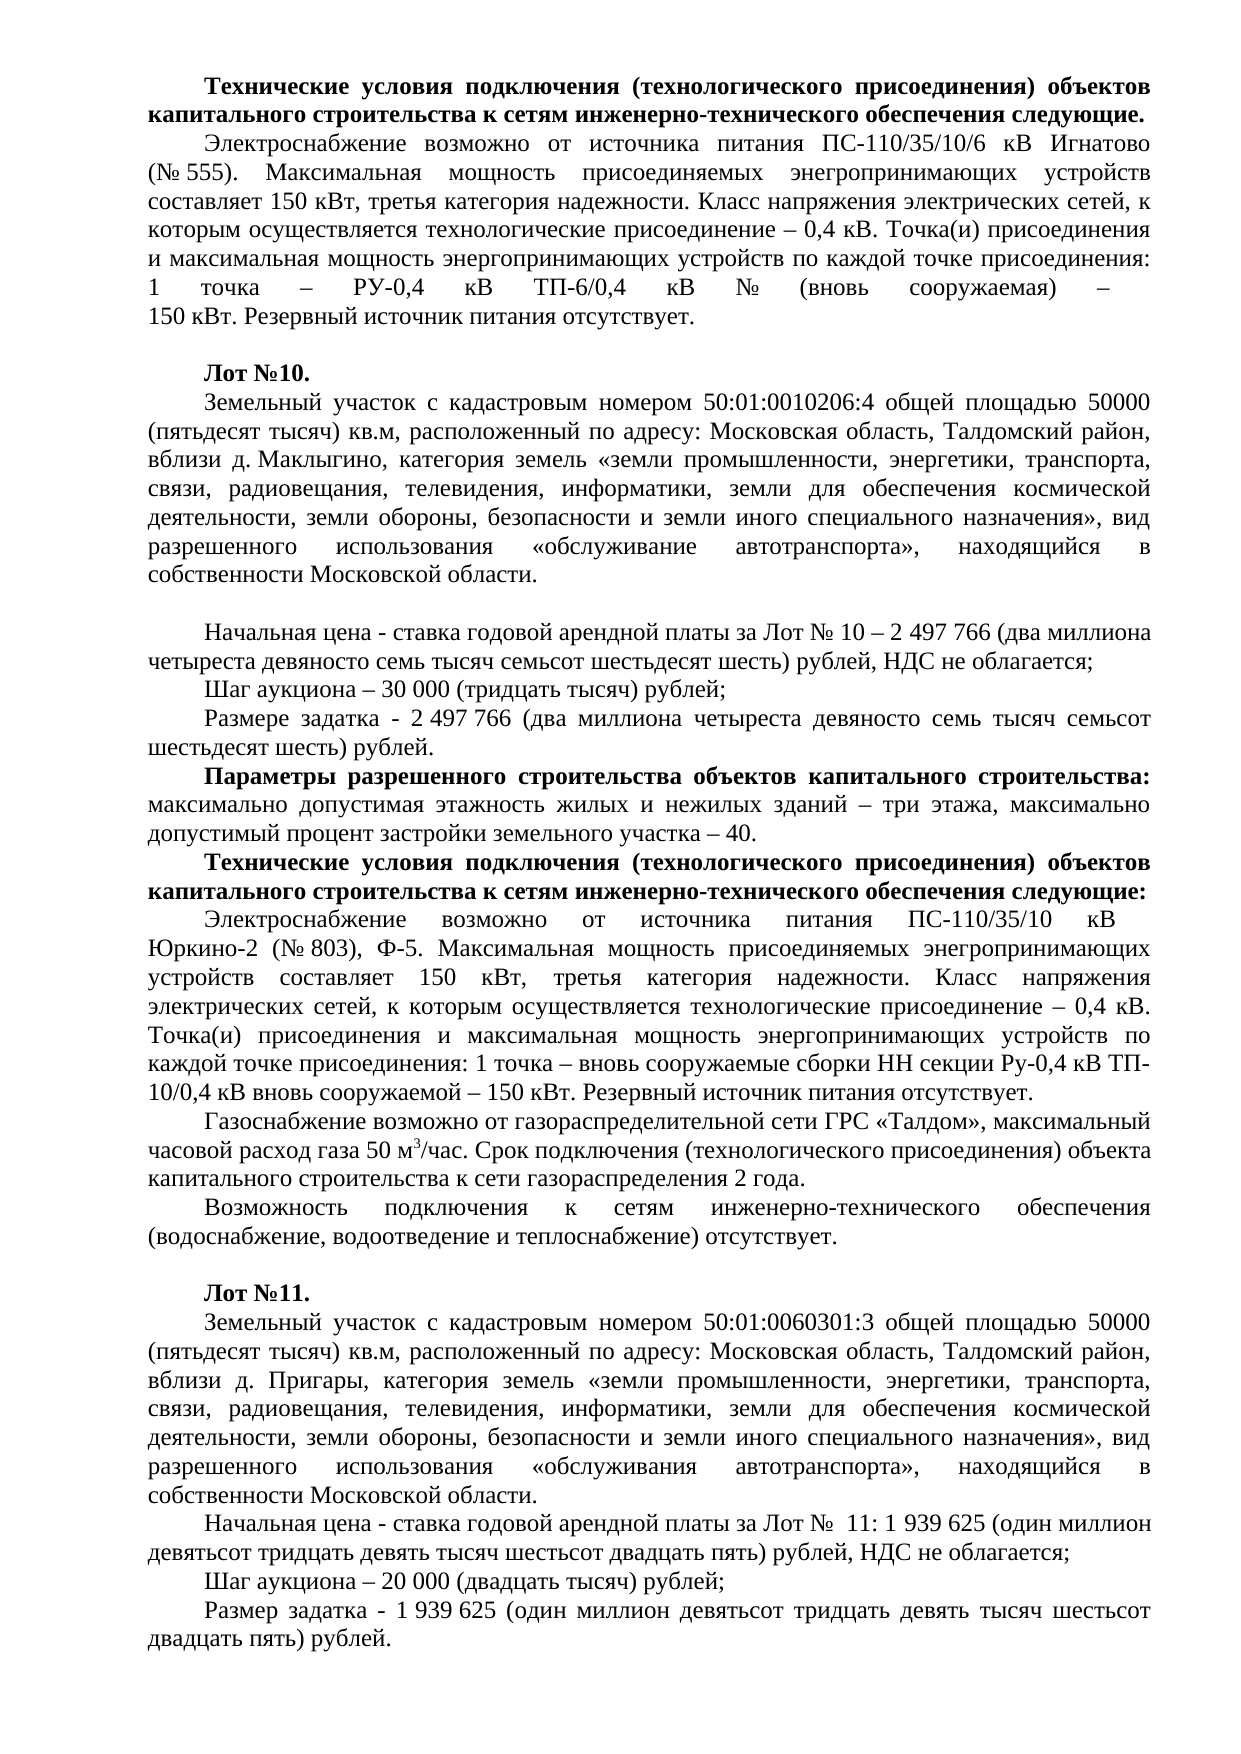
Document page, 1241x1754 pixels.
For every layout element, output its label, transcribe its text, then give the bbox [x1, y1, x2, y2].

text Электроснабжение возможно от источника питания ПС-110/35/10/6 кВ Игнатово (№ 555). Максимальная мощность присоединяемых энегропринимающих устройств составляет 150 кВт, третья категория надежности. Класс напряжения электрических сетей, к которым осуществляется технологические присоединение – 0,4 кВ. Точка(и) присоединения и максимальная мощность энергопринимающих устройств по каждой точке присоединения: 1 точка – РУ-0,4 кВ ТП-6/0,4 кВ № (вновь сооружаемая) – 150 кВт. Резервный источник питания отсутствует. [148, 128, 1152, 329]
text Земельный участок с кадастровым номером 50:01:0010206:4 общей площадью 50000 (пятьдесят тысяч) кв.м, расположенный по адресу: Московская область, Талдомский район, вблизи д. Маклыгино, категория земель «земли промышленности, энергетики, транспорта, связи, радиовещания, телевидения, информатики, земли для обеспечения космической деятельности, земли обороны, безопасности и земли иного специального назначения», вид разрешенного использования «обслуживание автотранспорта», находящийся в собственности Московской области. [148, 387, 1152, 588]
text Лот №10. [148, 358, 1152, 387]
text Шаг аукциона – 20 000 (двадцать тысяч) рублей; [148, 1566, 1152, 1595]
text Технические условия подключения (технологического присоединения) объектов капитального строительства к сетям инженерно-технического обеспечения следующие: [148, 847, 1152, 904]
text Электроснабжение возможно от источника питания ПС-110/35/10 кВ Юркино-2 (№ 803), Ф-5. Максимальная мощность присоединяемых энегропринимающих устройств составляет 150 кВт, третья категория надежности. Класс напряжения электрических сетей, к которым осуществляется технологические присоединение – 0,4 кВ. Точка(и) присоединения и максимальная мощность энергопринимающих устройств по каждой точке присоединения: 1 точка – вновь сооружаемые сборки НН секции Ру-0,4 кВ ТП-10/0,4 кВ вновь сооружаемой – 150 кВт. Резервный источник питания отсутствует. [148, 904, 1152, 1106]
text Лот №11. [148, 1278, 1152, 1307]
text Начальная цена - ставка годовой арендной платы за Лот № 10 – 2 497 766 (два миллиона четыреста девяносто семь тысяч семьсот шестьдесят шесть) рублей, НДС не облагается; [148, 617, 1152, 674]
text Газоснабжение возможно от газораспределительной сети ГРС «Талдом», максимальный часовой расход газа 50 м3/час. Срок подключения (технологического присоединения) объекта капитального строительства к сети газораспределения 2 года. [148, 1106, 1152, 1192]
text Параметры разрешенного строительства объектов капитального строительства: максимально допустимая этажность жилых и нежилых зданий – три этажа, максимально допустимый процент застройки земельного участка – 40. [148, 761, 1152, 847]
text Земельный участок с кадастровым номером 50:01:0060301:3 общей площадью 50000 (пятьдесят тысяч) кв.м, расположенный по адресу: Московская область, Талдомский район, вблизи д. Пригары, категория земель «земли промышленности, энергетики, транспорта, связи, радиовещания, телевидения, информатики, земли для обеспечения космической деятельности, земли обороны, безопасности и земли иного специального назначения», вид разрешенного использования «обслуживания автотранспорта», находящийся в собственности Московской области. [148, 1307, 1152, 1508]
text Технические условия подключения (технологического присоединения) объектов капитального строительства к сетям инженерно-технического обеспечения следующие. [148, 71, 1152, 128]
text Возможность подключения к сетям инженерно-технического обеспечения (водоснабжение, водоотведение и теплоснабжение) отсутствует. [148, 1192, 1152, 1250]
text Размере задатка - 2 497 766 (два миллиона четыреста девяносто семь тысяч семьсот шестьдесят шесть) рублей. [148, 703, 1152, 761]
text Начальная цена - ставка годовой арендной платы за Лот № 11: 1 939 625 (один миллион девятьсот тридцать девять тысяч шестьсот двадцать пять) рублей, НДС не облагается; [148, 1508, 1152, 1566]
text Шаг аукциона – 30 000 (тридцать тысяч) рублей; [148, 674, 1152, 703]
text Размер задатка - 1 939 625 (один миллион девятьсот тридцать девять тысяч шестьсот двадцать пять) рублей. [148, 1595, 1152, 1652]
